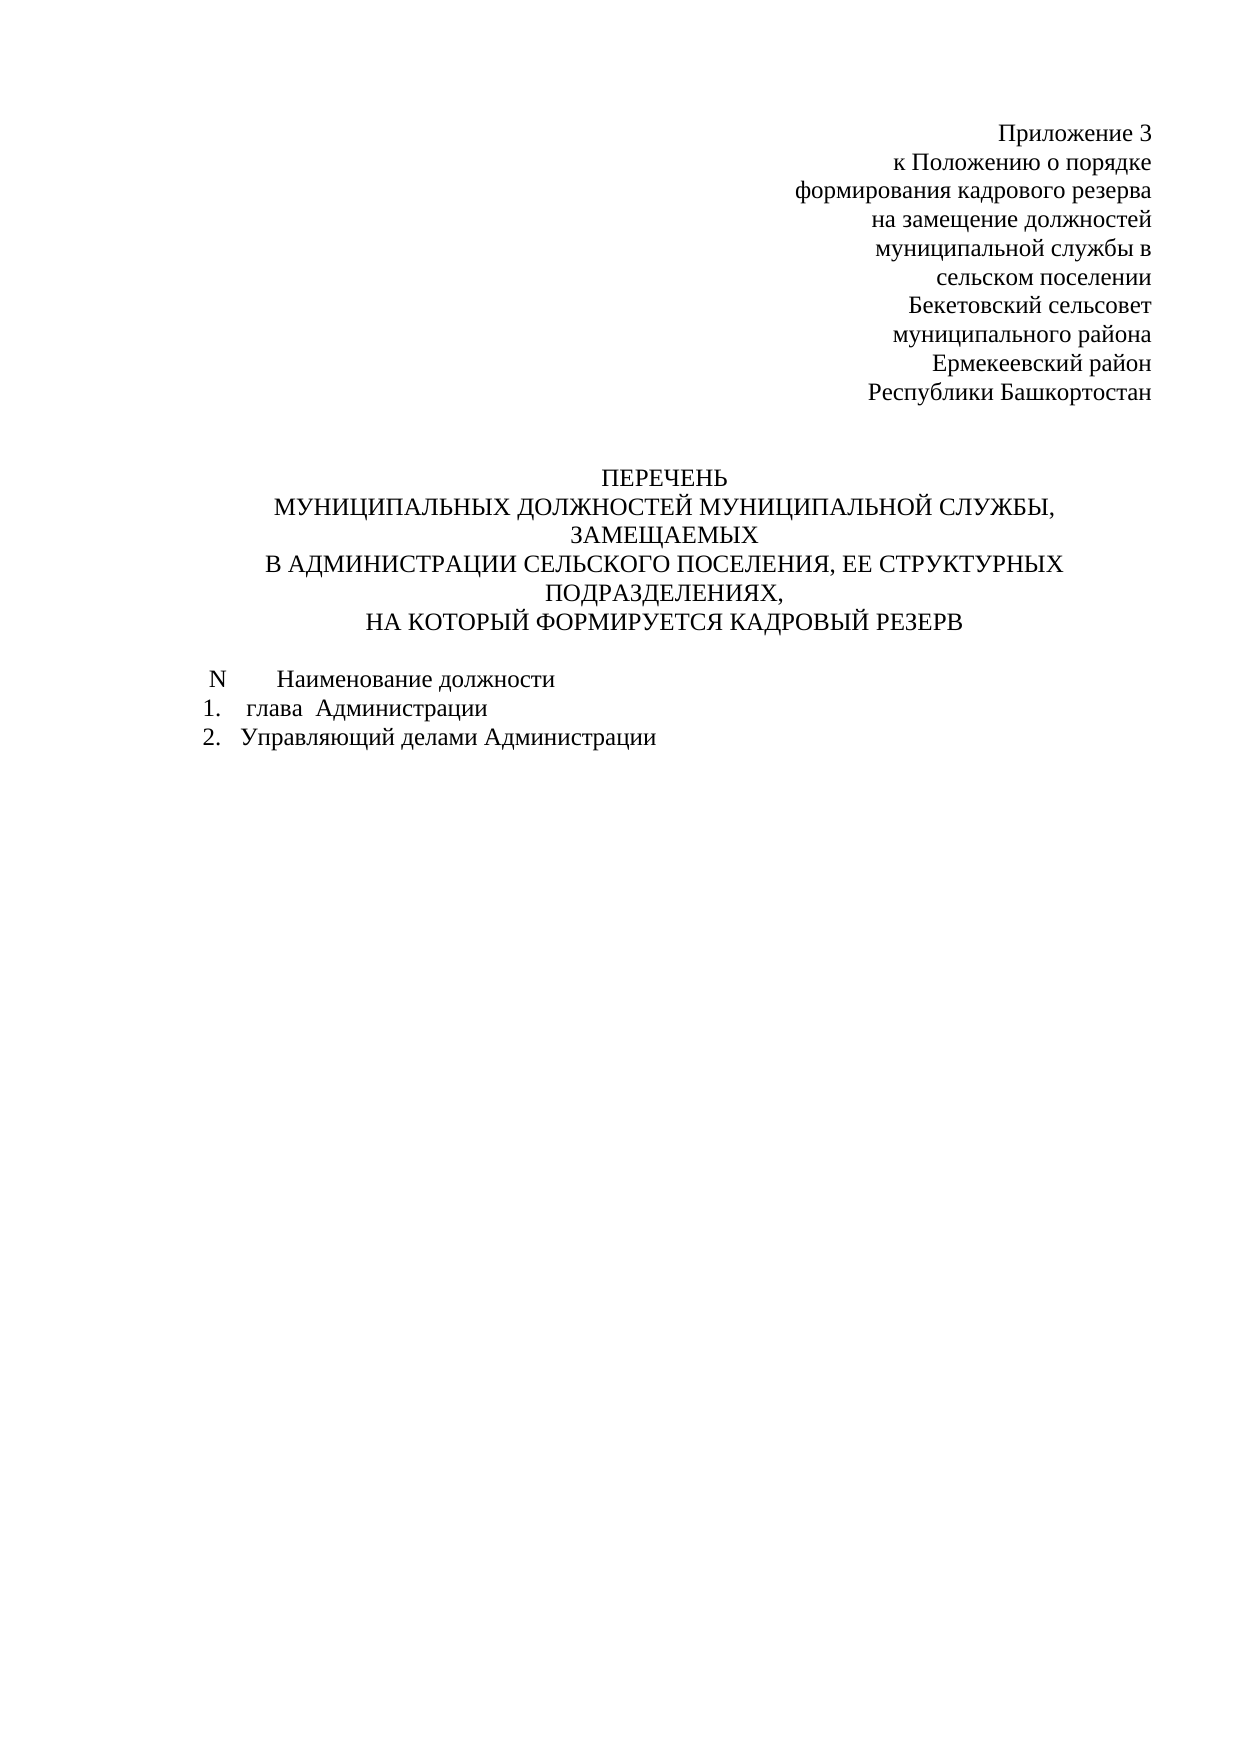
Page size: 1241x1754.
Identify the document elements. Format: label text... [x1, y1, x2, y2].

text В АДМИНИСТРАЦИИ СЕЛЬСКОГО ПОСЕЛЕНИЯ, ЕЕ СТРУКТУРНЫХ ПОДРАЗДЕЛЕНИЯХ, [177, 549, 1152, 607]
text Приложение 3 [177, 118, 1152, 147]
text ПЕРЕЧЕНЬ [177, 463, 1152, 492]
text к Положению о порядке [177, 147, 1152, 176]
text муниципального района [177, 319, 1152, 348]
text на замещение должностей [177, 204, 1152, 233]
text N Наименование должности [177, 664, 1152, 693]
text сельском поселении [177, 262, 1152, 291]
text Республики Башкортостан [177, 377, 1152, 406]
text Бекетовский сельсовет [177, 291, 1152, 319]
text 2. Управляющий делами Администрации [177, 722, 1152, 751]
text 1. глава Администрации [177, 693, 1152, 722]
text НА КОТОРЫЙ ФОРМИРУЕТСЯ КАДРОВЫЙ РЕЗЕРВ [177, 607, 1152, 636]
text формирования кадрового резерва [177, 176, 1152, 204]
text муниципальной службы в [177, 233, 1152, 262]
text Ермекеевский район [177, 348, 1152, 377]
text МУНИЦИПАЛЬНЫХ ДОЛЖНОСТЕЙ МУНИЦИПАЛЬНОЙ СЛУЖБЫ, ЗАМЕЩАЕМЫХ [177, 492, 1152, 549]
